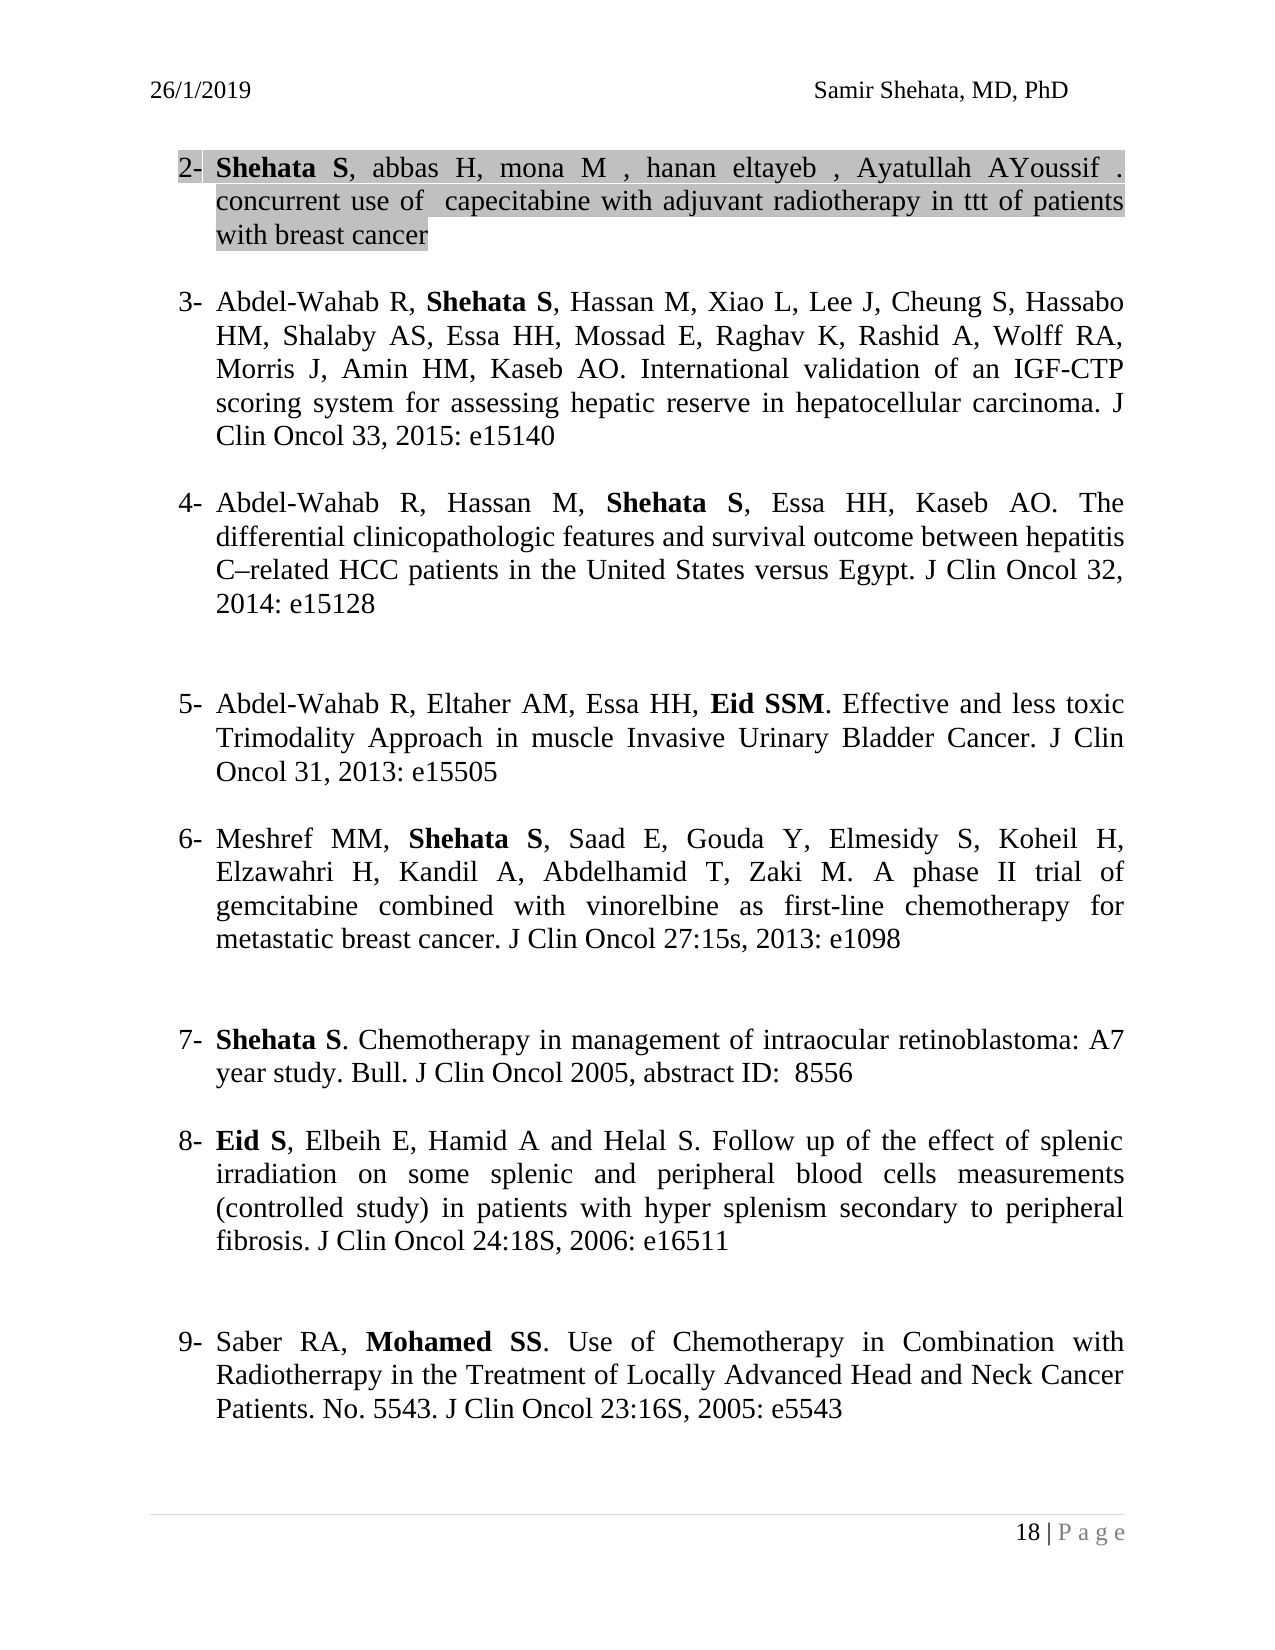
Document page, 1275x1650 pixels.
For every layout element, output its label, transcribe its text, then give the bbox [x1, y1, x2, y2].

list Shehata S, abbas H, mona M , hanan eltayeb , Ayatullah AYoussif . concurrent use of capecitabine with adjuvant radiotherapy in ttt of patients with breast cancer [178, 150, 1125, 251]
list Shehata S. Chemotherapy in management of intraocular retinoblastoma: A7 year study. Bull. J Clin Oncol 2005, abstract ID: 8556 [178, 1022, 1125, 1089]
list Meshref MM, Shehata S, Saad E, Gouda Y, Elmesidy S, Koheil H, Elzawahri H, Kandil A, Abdelhamid T, Zaki M. A phase II trial of gemcitabine combined with vinorelbine as first-line chemotherapy for metastatic breast cancer. J Clin Oncol 27:15s, 2013: e1098 [178, 821, 1125, 955]
list Abdel-Wahab R, Shehata S, Hassan M, Xiao L, Lee J, Cheung S, Hassabo HM, Shalaby AS, Essa HH, Mossad E, Raghav K, Rashid A, Wolff RA, Morris J, Amin HM, Kaseb AO. International validation of an IGF-CTP scoring system for assessing hepatic reserve in hepatocellular carcinoma. J Clin Oncol 33, 2015: e15140 [178, 284, 1125, 452]
list Eid S, Elbeih E, Hamid A and Helal S. Follow up of the effect of splenic irradiation on some splenic and peripheral blood cells measurements (controlled study) in patients with hyper splenism secondary to peripheral fibrosis. J Clin Oncol 24:18S, 2006: e16511 [178, 1123, 1125, 1257]
list Saber RA, Mohamed SS. Use of Chemotherapy in Combination with Radiotherrapy in the Treatment of Locally Advanced Head and Neck Cancer Patients. No. 5543. J Clin Oncol 23:16S, 2005: e5543 [178, 1324, 1125, 1424]
list Abdel-Wahab R, Hassan M, Shehata S, Essa HH, Kaseb AO. The differential clinicopathologic features and survival outcome between hepatitis C–related HCC patients in the United States versus Egypt. J Clin Oncol 32, 2014: e15128 [178, 485, 1125, 619]
list Abdel-Wahab R, Eltaher AM, Essa HH, Eid SSM. Effective and less toxic Trimodality Approach in muscle Invasive Urinary Bladder Cancer. J Clin Oncol 31, 2013: e15505 [178, 687, 1125, 787]
